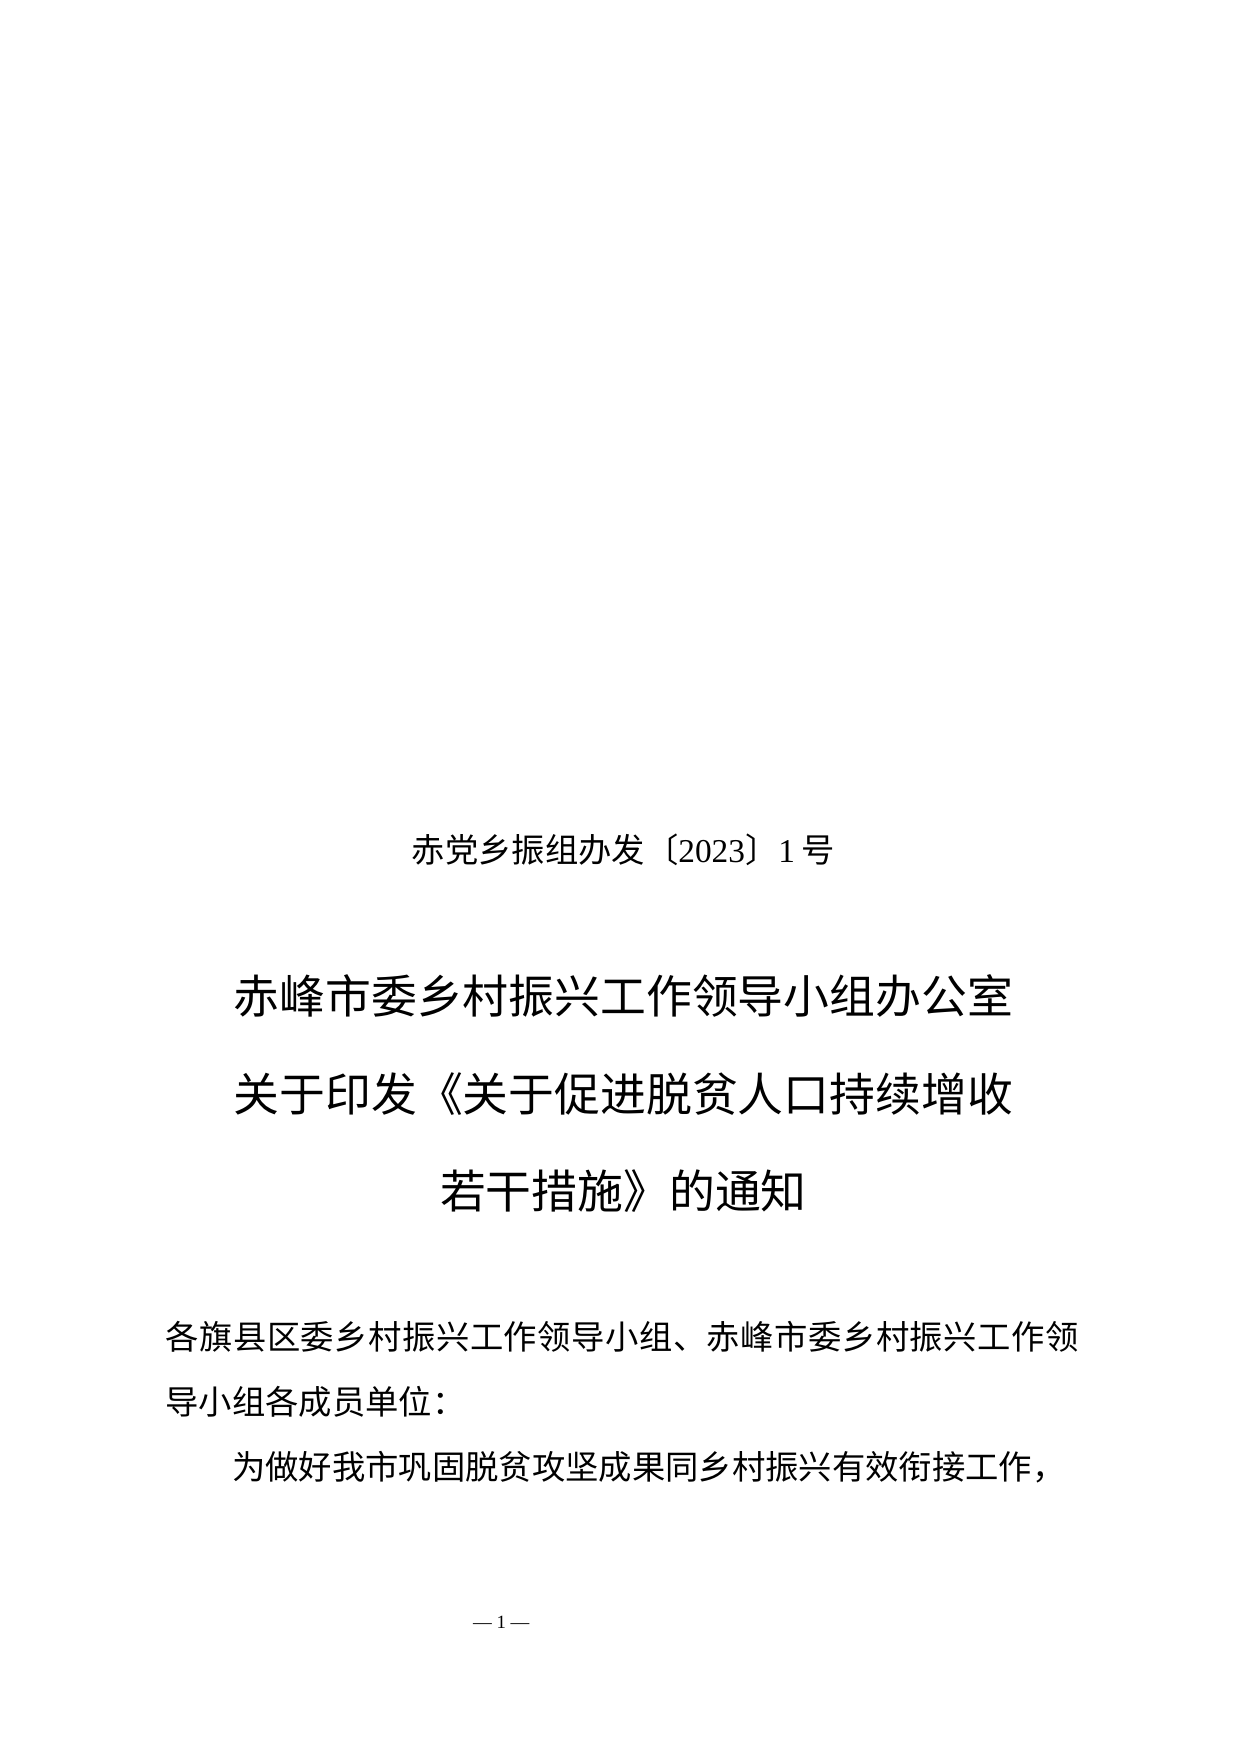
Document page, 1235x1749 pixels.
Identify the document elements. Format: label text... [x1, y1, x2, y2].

title 各旗县区委乡村振兴工作领导小组、赤峰市委乡村振兴工作领导小组各成员单位： [165, 1302, 1081, 1432]
title 赤党乡振组办发〔2023〕1号 [165, 815, 1081, 880]
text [165, 1432, 1081, 1497]
title 赤峰市委乡村振兴工作领导小组办公室 [165, 945, 1081, 1042]
title 若干措施》的通知 [165, 1140, 1081, 1237]
title 关于印发《关于促进脱贫人口持续增收 [165, 1042, 1081, 1140]
